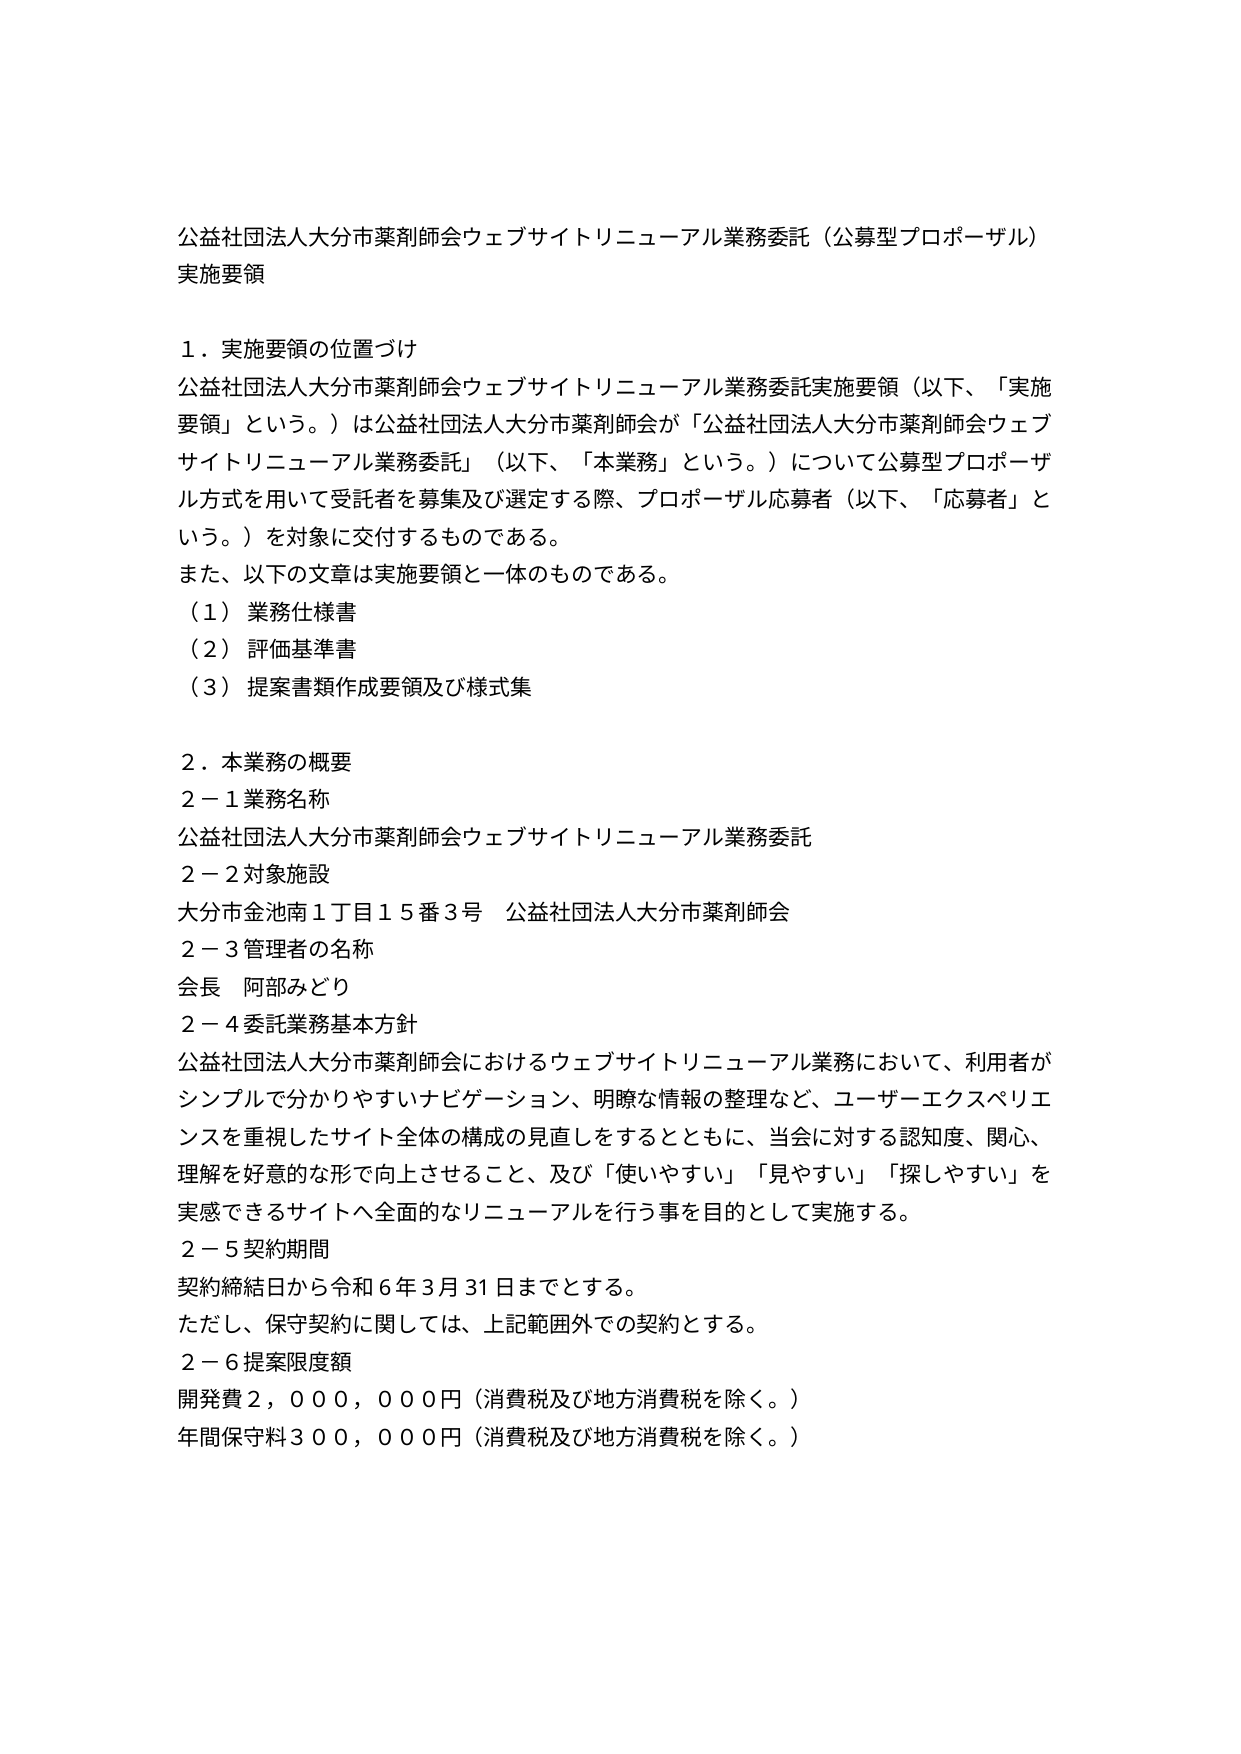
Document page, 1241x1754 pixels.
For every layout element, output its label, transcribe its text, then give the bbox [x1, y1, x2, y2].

text ただし、保守契約に関しては、上記範囲外での契約とする。 [177, 1304, 1063, 1342]
text ２－３管理者の名称 [177, 929, 1063, 967]
text ２－５契約期間 [177, 1229, 1063, 1267]
text ２－２対象施設 [177, 854, 1063, 892]
text 契約締結日から令和6年3月31日までとする。 [177, 1267, 1063, 1304]
text ２－６提案限度額 [177, 1342, 1063, 1379]
text 会長 阿部みどり [177, 967, 1063, 1004]
text 大分市金池南１丁目１５番３号 公益社団法人大分市薬剤師会 [177, 892, 1063, 929]
text 公益社団法人大分市薬剤師会ウェブサイトリニューアル業務委託（公募型プロポーザル） [177, 217, 1063, 254]
text 公益社団法人大分市薬剤師会ウェブサイトリニューアル業務委託実施要領（以下、「実施要領」という。）は公益社団法人大分市薬剤師会が「公益社団法人大分市薬剤師会ウェブサイトリニューアル業務委託」（以下、「本業務」という。）について公募型プロポーザル方式を用いて受託者を募集及び選定する際、プロポーザル応募者（以下、「応募者」という。）を対象に交付するものである。 [177, 367, 1063, 554]
text １．実施要領の位置づけ [177, 329, 1063, 367]
text 年間保守料３００，０００円（消費税及び地方消費税を除く。） [177, 1417, 1063, 1454]
text （３） 提案書類作成要領及び様式集 [177, 667, 1063, 704]
text ２－４委託業務基本方針 [177, 1004, 1063, 1042]
text （１） 業務仕様書 [177, 592, 1063, 629]
text ２．本業務の概要 [177, 742, 1063, 779]
text 公益社団法人大分市薬剤師会ウェブサイトリニューアル業務委託 [177, 817, 1063, 854]
text 実施要領 [177, 254, 1063, 292]
text 開発費２，０００，０００円（消費税及び地方消費税を除く。） [177, 1379, 1063, 1417]
text 公益社団法人大分市薬剤師会におけるウェブサイトリニューアル業務において、利用者がシンプルで分かりやすいナビゲーション、明瞭な情報の整理など、ユーザーエクスペリエンスを重視したサイト全体の構成の見直しをするとともに、当会に対する認知度、関心、理解を好意的な形で向上させること、及び「使いやすい」「見やすい」「探しやすい」を実感できるサイトへ全面的なリニューアルを行う事を目的として実施する。 [177, 1042, 1063, 1229]
text （２） 評価基準書 [177, 629, 1063, 667]
text また、以下の文章は実施要領と一体のものである。 [177, 554, 1063, 592]
text ２－１業務名称 [177, 779, 1063, 817]
